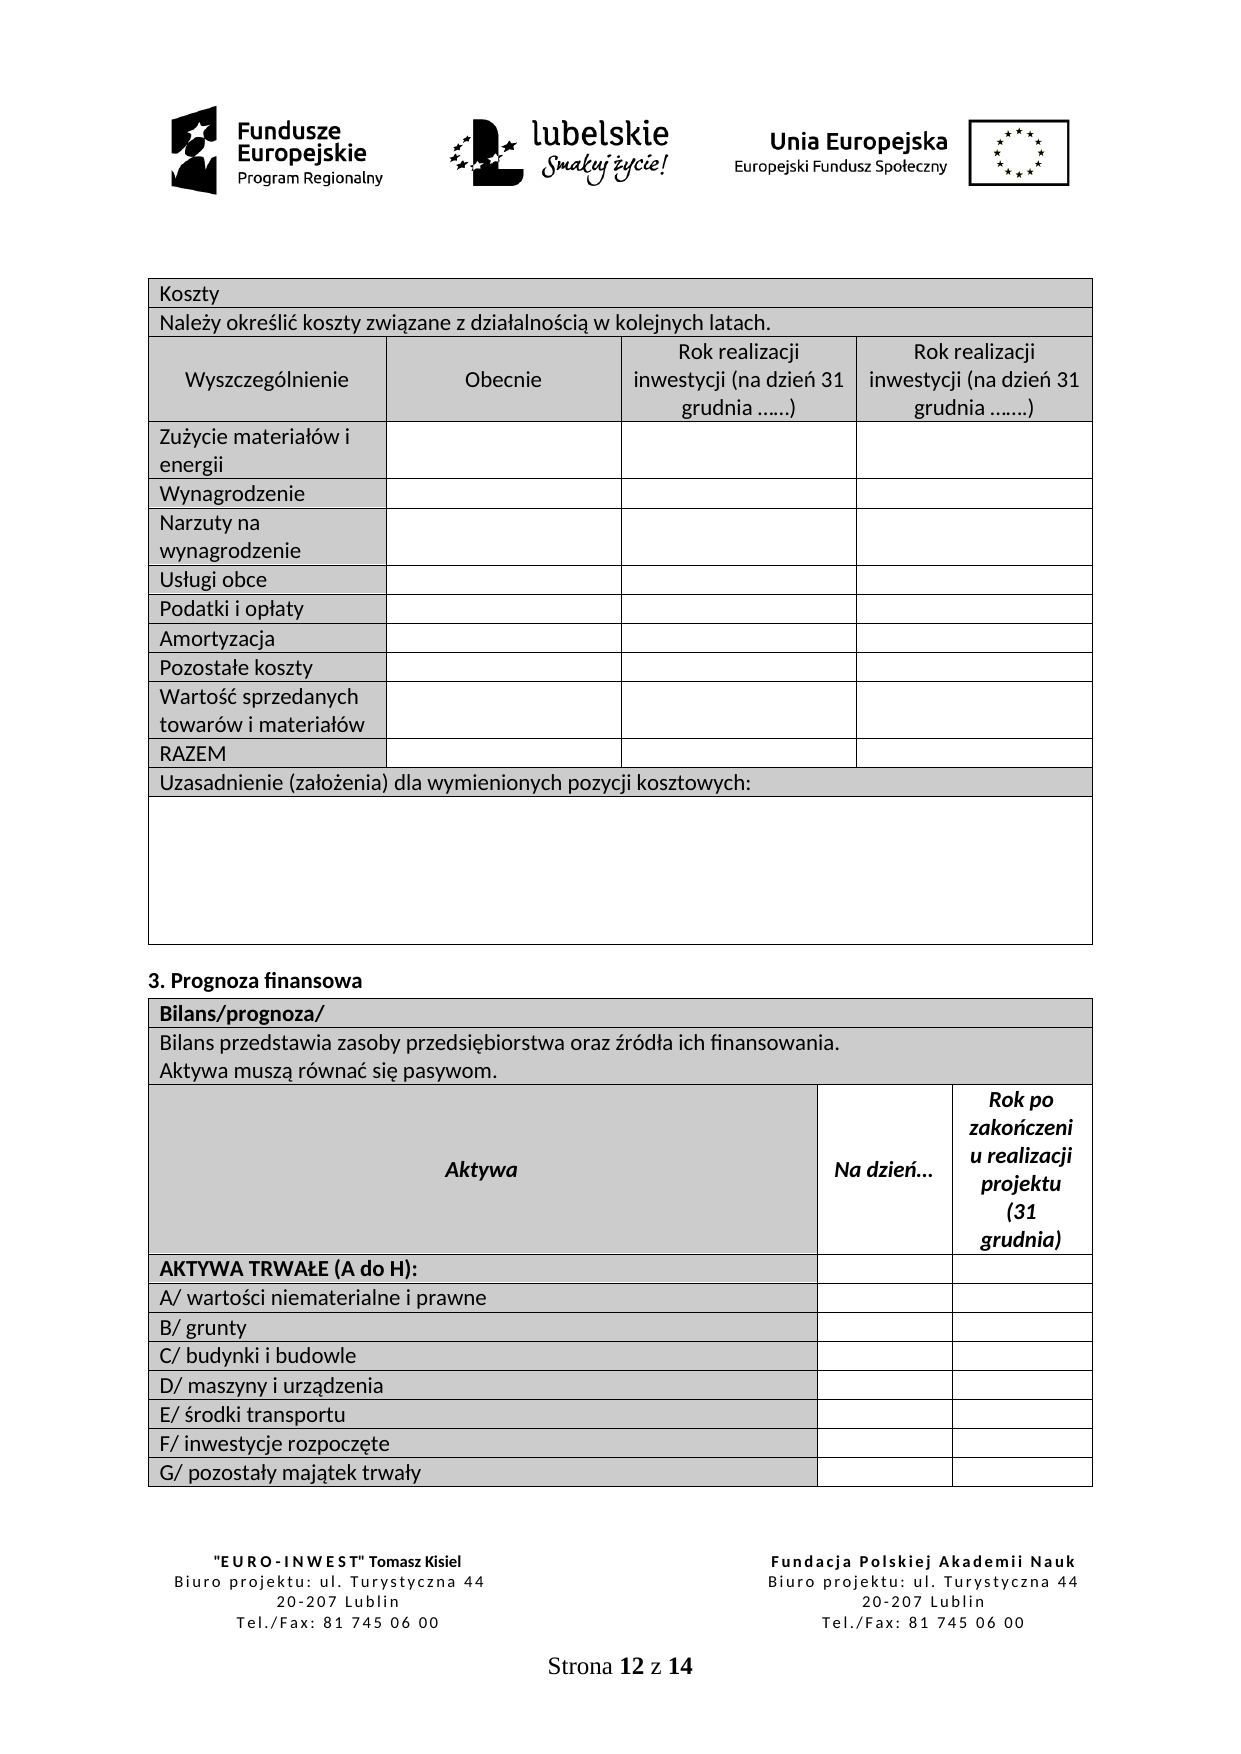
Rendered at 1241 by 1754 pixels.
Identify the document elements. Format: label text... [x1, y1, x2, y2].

table_cell E/ środki transportu [149, 1400, 817, 1428]
table_cell Rok realizacji inwestycji (na dzień 31 grudnia …….) [857, 337, 1092, 421]
table_cell [622, 739, 856, 767]
table_cell [857, 682, 1092, 738]
table_cell [818, 1313, 952, 1341]
table_cell [387, 566, 621, 593]
table_cell [953, 1313, 1092, 1341]
table_cell [622, 624, 856, 652]
table_cell [857, 509, 1092, 564]
table_cell [387, 653, 621, 681]
table_cell [818, 1458, 952, 1486]
table_cell [387, 682, 621, 738]
table_cell Rok po zakończeniu realizacji projektu (31 grudnia) [953, 1085, 1092, 1253]
table_cell [953, 1342, 1092, 1370]
table_cell [818, 1429, 952, 1457]
table_cell [387, 422, 621, 478]
table_cell [149, 797, 1092, 944]
picture [147, 73, 1093, 225]
table_cell Należy określić koszty związane z działalnością w kolejnych latach. [149, 308, 1092, 336]
table_cell Pozostałe koszty [149, 653, 386, 681]
table_cell [953, 1284, 1092, 1312]
table_cell C/ budynki i budowle [149, 1342, 817, 1370]
table_cell [953, 1429, 1092, 1457]
table_cell [387, 624, 621, 652]
table_header Koszty [149, 279, 1092, 307]
table_cell [818, 1371, 952, 1399]
table_cell Uzasadnienie (założenia) dla wymienionych pozycji kosztowych: [149, 768, 1092, 796]
table_cell [387, 509, 621, 564]
table_cell [857, 653, 1092, 681]
table_cell [818, 1284, 952, 1312]
table_cell Wartość sprzedanych towarów i materiałów [149, 682, 386, 738]
table_cell G/ pozostały majątek trwały [149, 1458, 817, 1486]
table_cell Narzuty na wynagrodzenie [149, 509, 386, 564]
table_cell RAZEM [149, 739, 386, 767]
table_cell [622, 566, 856, 593]
table_cell [953, 1255, 1092, 1282]
table_cell [857, 739, 1092, 767]
table_cell Aktywa [149, 1085, 817, 1253]
table_cell [387, 595, 621, 623]
table_cell [622, 595, 856, 623]
table_header Bilans/prognoza/ [149, 999, 1092, 1027]
table_cell [622, 509, 856, 564]
table_cell [857, 624, 1092, 652]
table_cell [622, 653, 856, 681]
table_cell B/ grunty [149, 1313, 817, 1341]
table_cell Obecnie [387, 337, 621, 421]
table_cell [622, 422, 856, 478]
table_cell [857, 479, 1092, 507]
table_cell Na dzień… [818, 1085, 952, 1253]
table_cell [818, 1342, 952, 1370]
table_cell [953, 1400, 1092, 1428]
table_cell [387, 739, 621, 767]
table_cell [387, 479, 621, 507]
table_cell Amortyzacja [149, 624, 386, 652]
table_cell [857, 595, 1092, 623]
table_cell AKTYWA TRWAŁE (A do H): [149, 1255, 817, 1282]
table_cell [953, 1371, 1092, 1399]
table_cell Usługi obce [149, 566, 386, 593]
table_cell [622, 479, 856, 507]
table_cell D/ maszyny i urządzenia [149, 1371, 817, 1399]
table_cell Bilans przedstawia zasoby przedsiębiorstwa oraz źródła ich finansowania. Aktywa muszą równać się pasywom. [149, 1028, 1092, 1084]
table_cell [857, 422, 1092, 478]
table_cell Zużycie materiałów i energii [149, 422, 386, 478]
table_cell Rok realizacji inwestycji (na dzień 31 grudnia ……) [622, 337, 856, 421]
table_cell [818, 1400, 952, 1428]
table_cell F/ inwestycje rozpoczęte [149, 1429, 817, 1457]
table_cell [818, 1255, 952, 1282]
text 3. Prognoza finansowa [148, 966, 1093, 994]
table_cell [622, 682, 856, 738]
table_cell [857, 566, 1092, 593]
table_cell Wynagrodzenie [149, 479, 386, 507]
table_cell Wyszczególnienie [149, 337, 386, 421]
table_cell Podatki i opłaty [149, 595, 386, 623]
table_cell A/ wartości niematerialne i prawne [149, 1284, 817, 1312]
table_cell [953, 1458, 1092, 1486]
